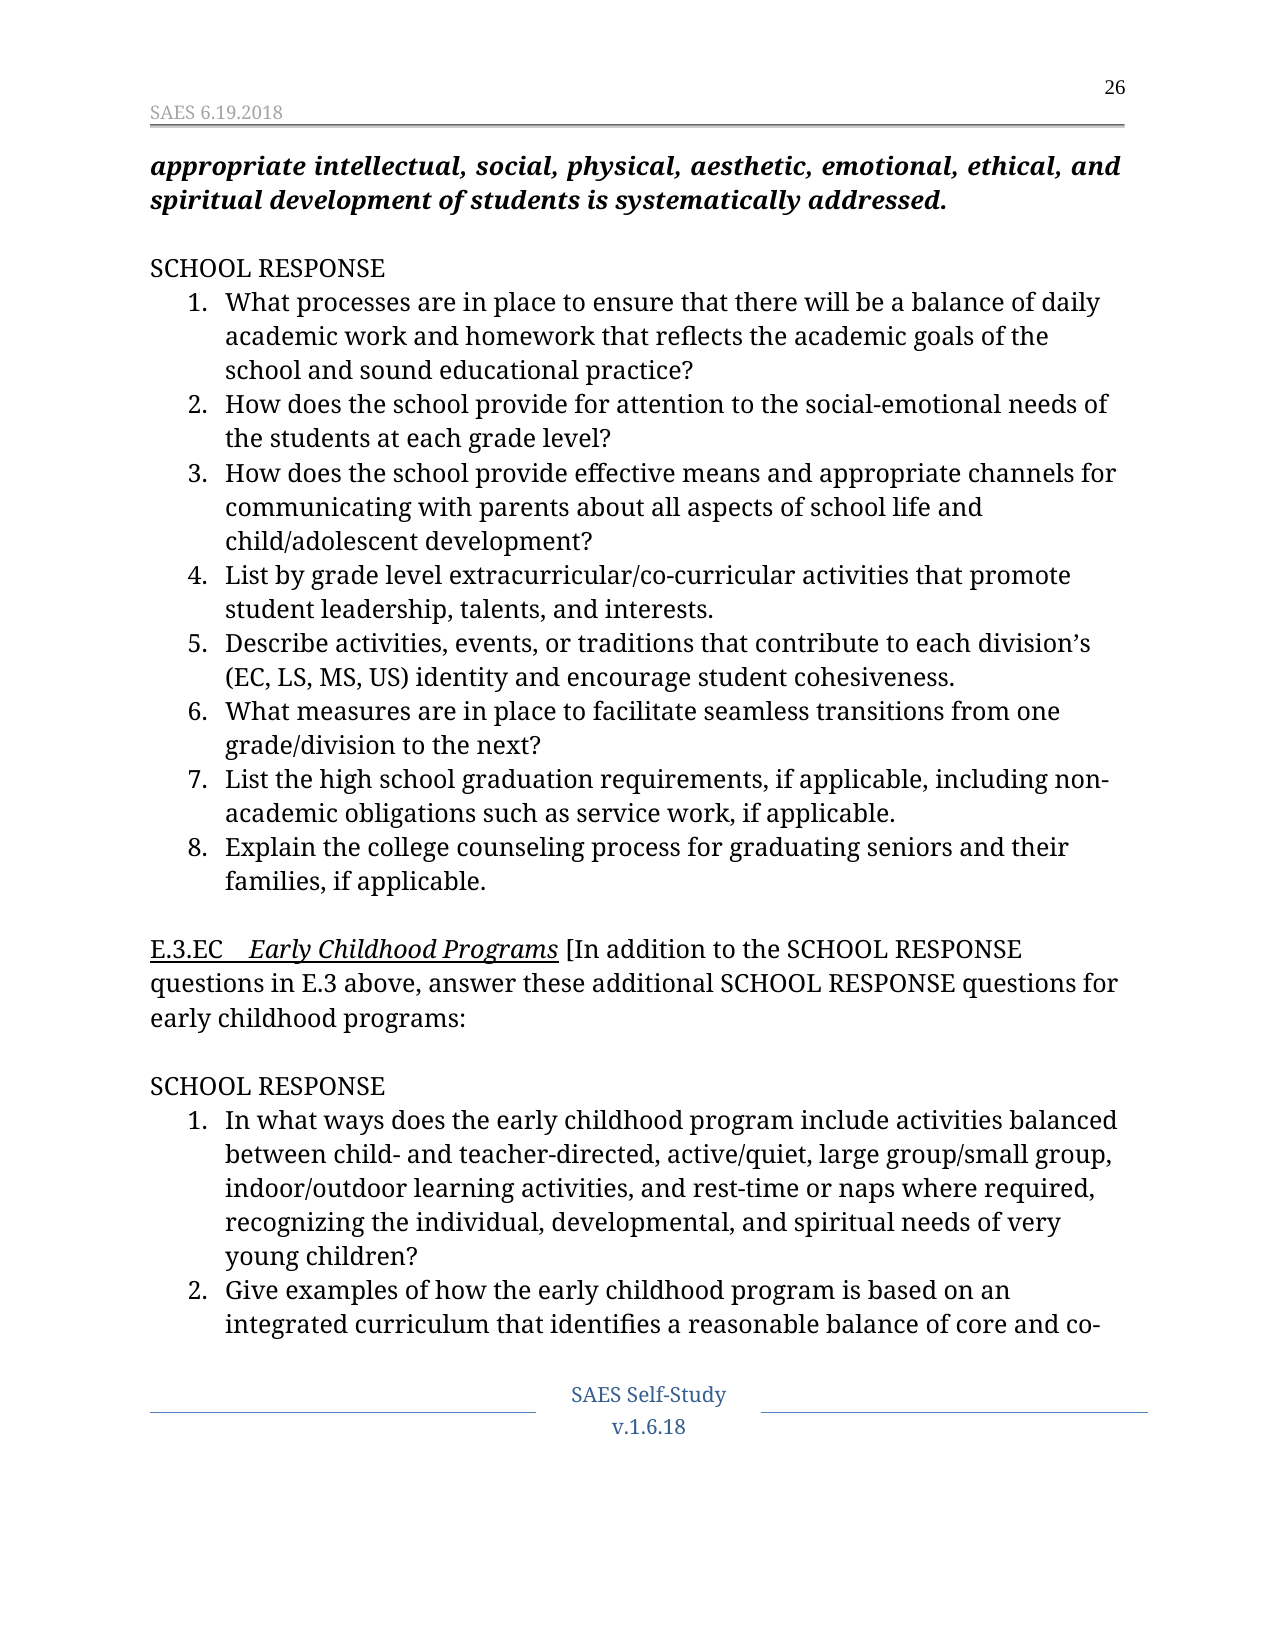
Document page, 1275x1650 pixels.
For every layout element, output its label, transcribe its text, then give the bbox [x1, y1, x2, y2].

list How does the school provide effective means and appropriate channels for communicating with parents about all aspects of school life and child/adolescent development? [187, 455, 1125, 557]
list How does the school provide for attention to the social-emotional needs of the students at each grade level? [187, 387, 1125, 455]
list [187, 1273, 1125, 1341]
text SCHOOL RESPONSE [150, 1068, 1125, 1102]
list What processes are in place to ensure that there will be a balance of daily academic work and homework that reflects the academic goals of the school and sound educational practice? [187, 285, 1125, 387]
list Describe activities, events, or traditions that contribute to each division’s (EC, LS, MS, US) identity and encourage student cohesiveness. [187, 626, 1125, 694]
subtitle SCHOOL RESPONSE [150, 251, 1125, 285]
picture [150, 124, 1125, 128]
list Explain the college counseling process for graduating seniors and their families, if applicable. [187, 830, 1125, 898]
list What measures are in place to facilitate seamless transitions from one grade/division to the next? [187, 694, 1125, 762]
list List by grade level extracurricular/co-curricular activities that promote student leadership, talents, and interests. [187, 557, 1125, 626]
list In what ways does the early childhood program include activities balanced between child- and teacher-directed, active/quiet, large group/small group, indoor/outdoor learning activities, and rest-time or naps where required, recognizing the individual, developmental, and spiritual needs of very young children? [187, 1102, 1125, 1273]
list List the high school graduation requirements, if applicable, including non-academic obligations such as service work, if applicable. [187, 762, 1125, 830]
subtitle E.3.EC Early Childhood Programs [In addition to the SCHOOL RESPONSE questions in E.3 above, answer these additional SCHOOL RESPONSE questions for early childhood programs: [150, 932, 1125, 1034]
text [150, 149, 1125, 217]
